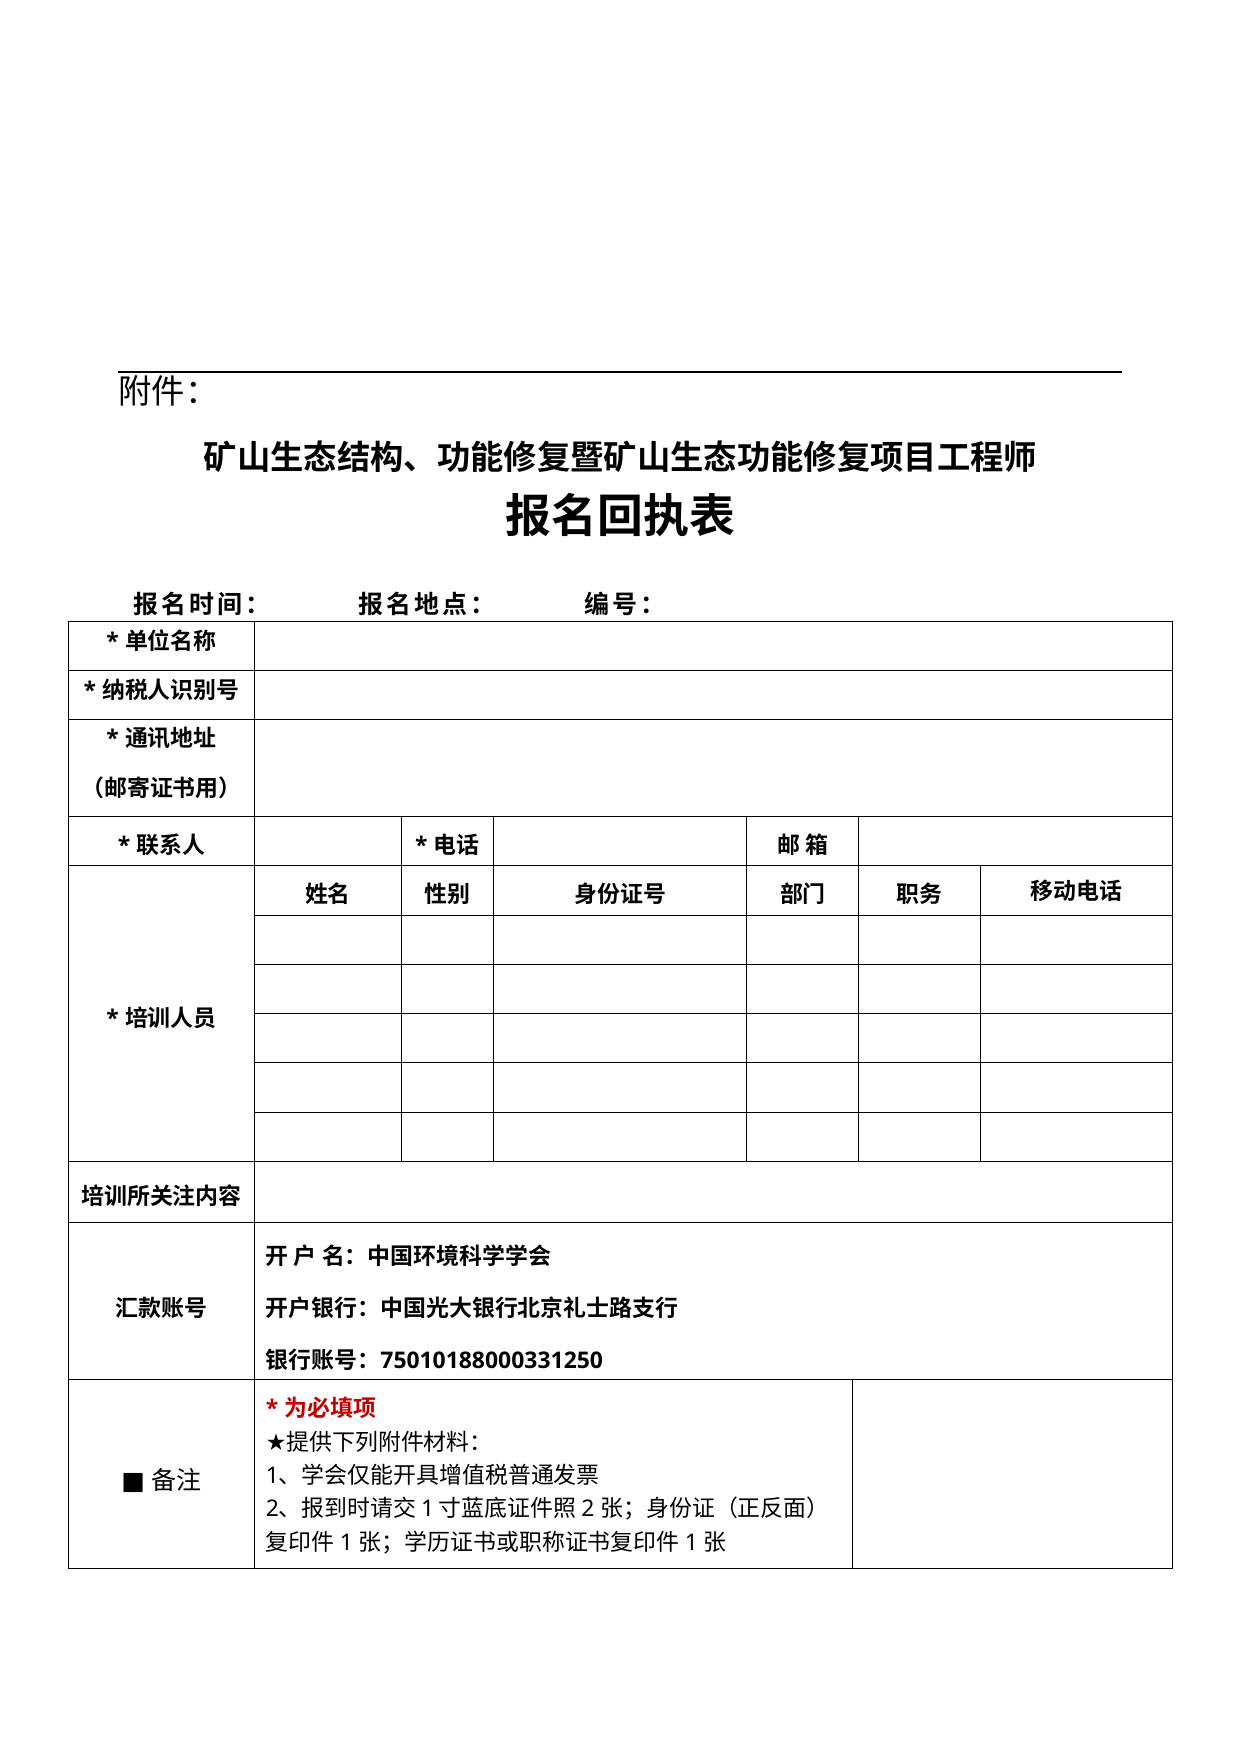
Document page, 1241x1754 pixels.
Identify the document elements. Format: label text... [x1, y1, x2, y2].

table_cell [402, 1113, 493, 1161]
table_cell [747, 965, 858, 1013]
text 矿山生态结构、功能修复暨矿山生态功能修复项目工程师 [118, 431, 1122, 479]
table_cell 性别 [402, 866, 493, 914]
table_cell [981, 1014, 1172, 1062]
table_cell [494, 965, 746, 1013]
table_cell 身份证号 [494, 866, 746, 914]
table_cell [747, 1113, 858, 1161]
table_cell [981, 1113, 1172, 1161]
table_cell [255, 1162, 1172, 1222]
table_header [255, 622, 1172, 670]
table_cell * 纳税人识别号 [69, 671, 254, 719]
table_cell [402, 1063, 493, 1112]
table_cell * 通讯地址 （邮寄证书用） [69, 720, 254, 816]
table_cell [255, 671, 1172, 719]
table_cell [747, 1063, 858, 1112]
table_cell [747, 916, 858, 964]
table_cell [859, 1113, 980, 1161]
table_cell [859, 965, 980, 1013]
table_cell [255, 1113, 401, 1161]
table_cell [859, 916, 980, 964]
text 报名回执表 [118, 479, 1122, 546]
table_header * 单位名称 [69, 622, 254, 670]
table_cell [859, 1014, 980, 1062]
table_cell 邮 箱 [747, 817, 858, 865]
table_cell [255, 817, 401, 865]
table_cell 部门 [747, 866, 858, 914]
table_cell [981, 965, 1172, 1013]
table_cell [402, 965, 493, 1013]
table_cell ■ 备注 [69, 1380, 254, 1567]
table_cell [255, 916, 401, 964]
table_cell 汇款账号 [69, 1223, 254, 1379]
table_cell * 培训人员 [69, 866, 254, 1161]
table_cell [402, 1014, 493, 1062]
table_cell 开 户 名：中国环境科学学会 开户银行：中国光大银行北京礼士路支行 银行账号：75010188000331250 [255, 1223, 1172, 1379]
table_cell 移动电话 [981, 866, 1172, 914]
table_cell [494, 1063, 746, 1112]
table_cell * 联系人 [69, 817, 254, 865]
table_cell [402, 916, 493, 964]
table_cell [747, 1014, 858, 1062]
table_cell [859, 817, 1172, 865]
table_cell [494, 1113, 746, 1161]
table_cell 姓名 [255, 866, 401, 914]
table_cell [255, 965, 401, 1013]
table_cell [853, 1380, 1172, 1567]
table_cell [255, 720, 1172, 816]
table_cell [981, 1063, 1172, 1112]
text 报名时间： 报名地点： 编号： [118, 583, 1122, 621]
table_cell [255, 1063, 401, 1112]
table_cell * 电话 [402, 817, 493, 865]
table_cell 职务 [859, 866, 980, 914]
table_cell 培训所关注内容 [69, 1162, 254, 1222]
text 附件： [118, 373, 1122, 411]
table_cell [981, 916, 1172, 964]
table_cell * 为必填项 ★提供下列附件材料： 1、学会仅能开具增值税普通发票 2、报到时请交1寸蓝底证件照 2 张；身份证（正反面）复印件 1 张；学历证书或职称证书复印件 1 张 [255, 1380, 852, 1567]
table_cell [859, 1063, 980, 1112]
table_cell [494, 1014, 746, 1062]
table_cell [255, 1014, 401, 1062]
table_cell [494, 817, 746, 865]
table_cell [494, 916, 746, 964]
